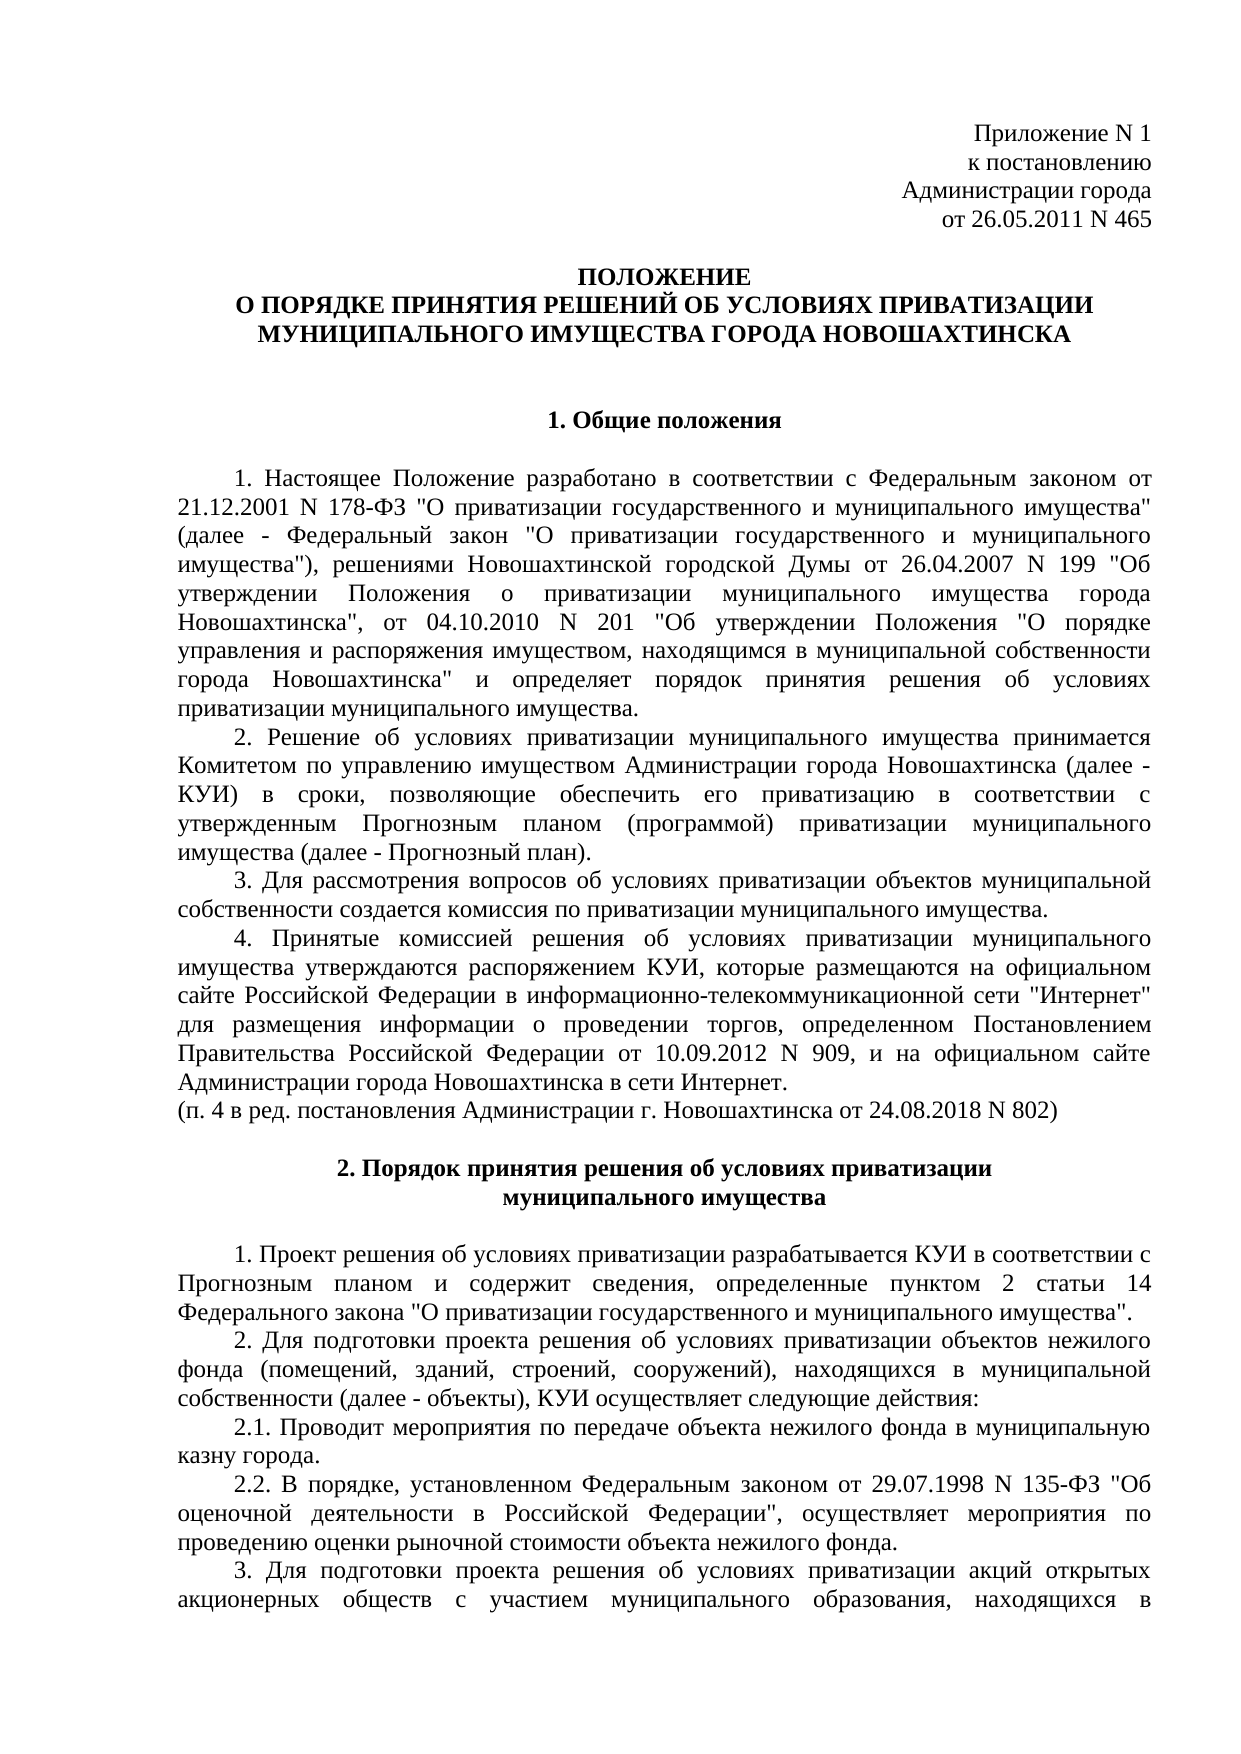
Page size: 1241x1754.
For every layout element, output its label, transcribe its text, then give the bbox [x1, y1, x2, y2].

title О ПОРЯДКЕ ПРИНЯТИЯ РЕШЕНИЙ ОБ УСЛОВИЯХ ПРИВАТИЗАЦИИ [177, 291, 1152, 319]
text от 26.05.2011 N 465 [177, 204, 1152, 233]
text 2.2. В порядке, установленном Федеральным законом от 29.07.1998 N 135-ФЗ "Об оценочной деятельности в Российской Федерации", осуществляет мероприятия по проведению оценки рыночной стоимости объекта нежилого фонда. [177, 1469, 1152, 1556]
title 1. Общие положения [177, 406, 1152, 434]
title ПОЛОЖЕНИЕ [177, 262, 1152, 291]
title МУНИЦИПАЛЬНОГО ИМУЩЕСТВА ГОРОДА НОВОШАХТИНСКА [177, 319, 1152, 348]
text 4. Принятые комиссией решения об условиях приватизации муниципального имущества утверждаются распоряжением КУИ, которые размещаются на официальном сайте Российской Федерации в информационно-телекоммуникационной сети "Интернет" для размещения информации о проведении торгов, определенном Постановлением Правительства Российской Федерации от 10.09.2012 N 909, и на официальном сайте Администрации города Новошахтинска в сети Интернет. [177, 923, 1152, 1096]
text Приложение N 1 [177, 118, 1152, 147]
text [177, 1556, 1152, 1613]
text (п. 4 в ред. постановления Администрации г. Новошахтинска от 24.08.2018 N 802) [177, 1096, 1152, 1124]
text 3. Для рассмотрения вопросов об условиях приватизации объектов муниципальной собственности создается комиссия по приватизации муниципального имущества. [177, 866, 1152, 923]
text 2.1. Проводит мероприятия по передаче объекта нежилого фонда в муниципальную казну города. [177, 1412, 1152, 1469]
text 2. Для подготовки проекта решения об условиях приватизации объектов нежилого фонда (помещений, зданий, строений, сооружений), находящихся в муниципальной собственности (далее - объекты), КУИ осуществляет следующие действия: [177, 1326, 1152, 1412]
title 2. Порядок принятия решения об условиях приватизации [177, 1153, 1152, 1182]
text к постановлению [177, 147, 1152, 176]
text 1. Проект решения об условиях приватизации разрабатывается КУИ в соответствии с Прогнозным планом и содержит сведения, определенные пунктом 2 статьи 14 Федерального закона "О приватизации государственного и муниципального имущества". [177, 1239, 1152, 1326]
text 2. Решение об условиях приватизации муниципального имущества принимается Комитетом по управлению имуществом Администрации города Новошахтинска (далее - КУИ) в сроки, позволяющие обеспечить его приватизацию в соответствии с утвержденным Прогнозным планом (программой) приватизации муниципального имущества (далее - Прогнозный план). [177, 722, 1152, 866]
text 1. Настоящее Положение разработано в соответствии с Федеральным законом от 21.12.2001 N 178-ФЗ "О приватизации государственного и муниципального имущества" (далее - Федеральный закон "О приватизации государственного и муниципального имущества"), решениями Новошахтинской городской Думы от 26.04.2007 N 199 "Об утверждении Положения о приватизации муниципального имущества города Новошахтинска", от 04.10.2010 N 201 "Об утверждении Положения "О порядке управления и распоряжения имуществом, находящимся в муниципальной собственности города Новошахтинска" и определяет порядок принятия решения об условиях приватизации муниципального имущества. [177, 463, 1152, 722]
text Администрации города [177, 176, 1152, 204]
title муниципального имущества [177, 1182, 1152, 1211]
